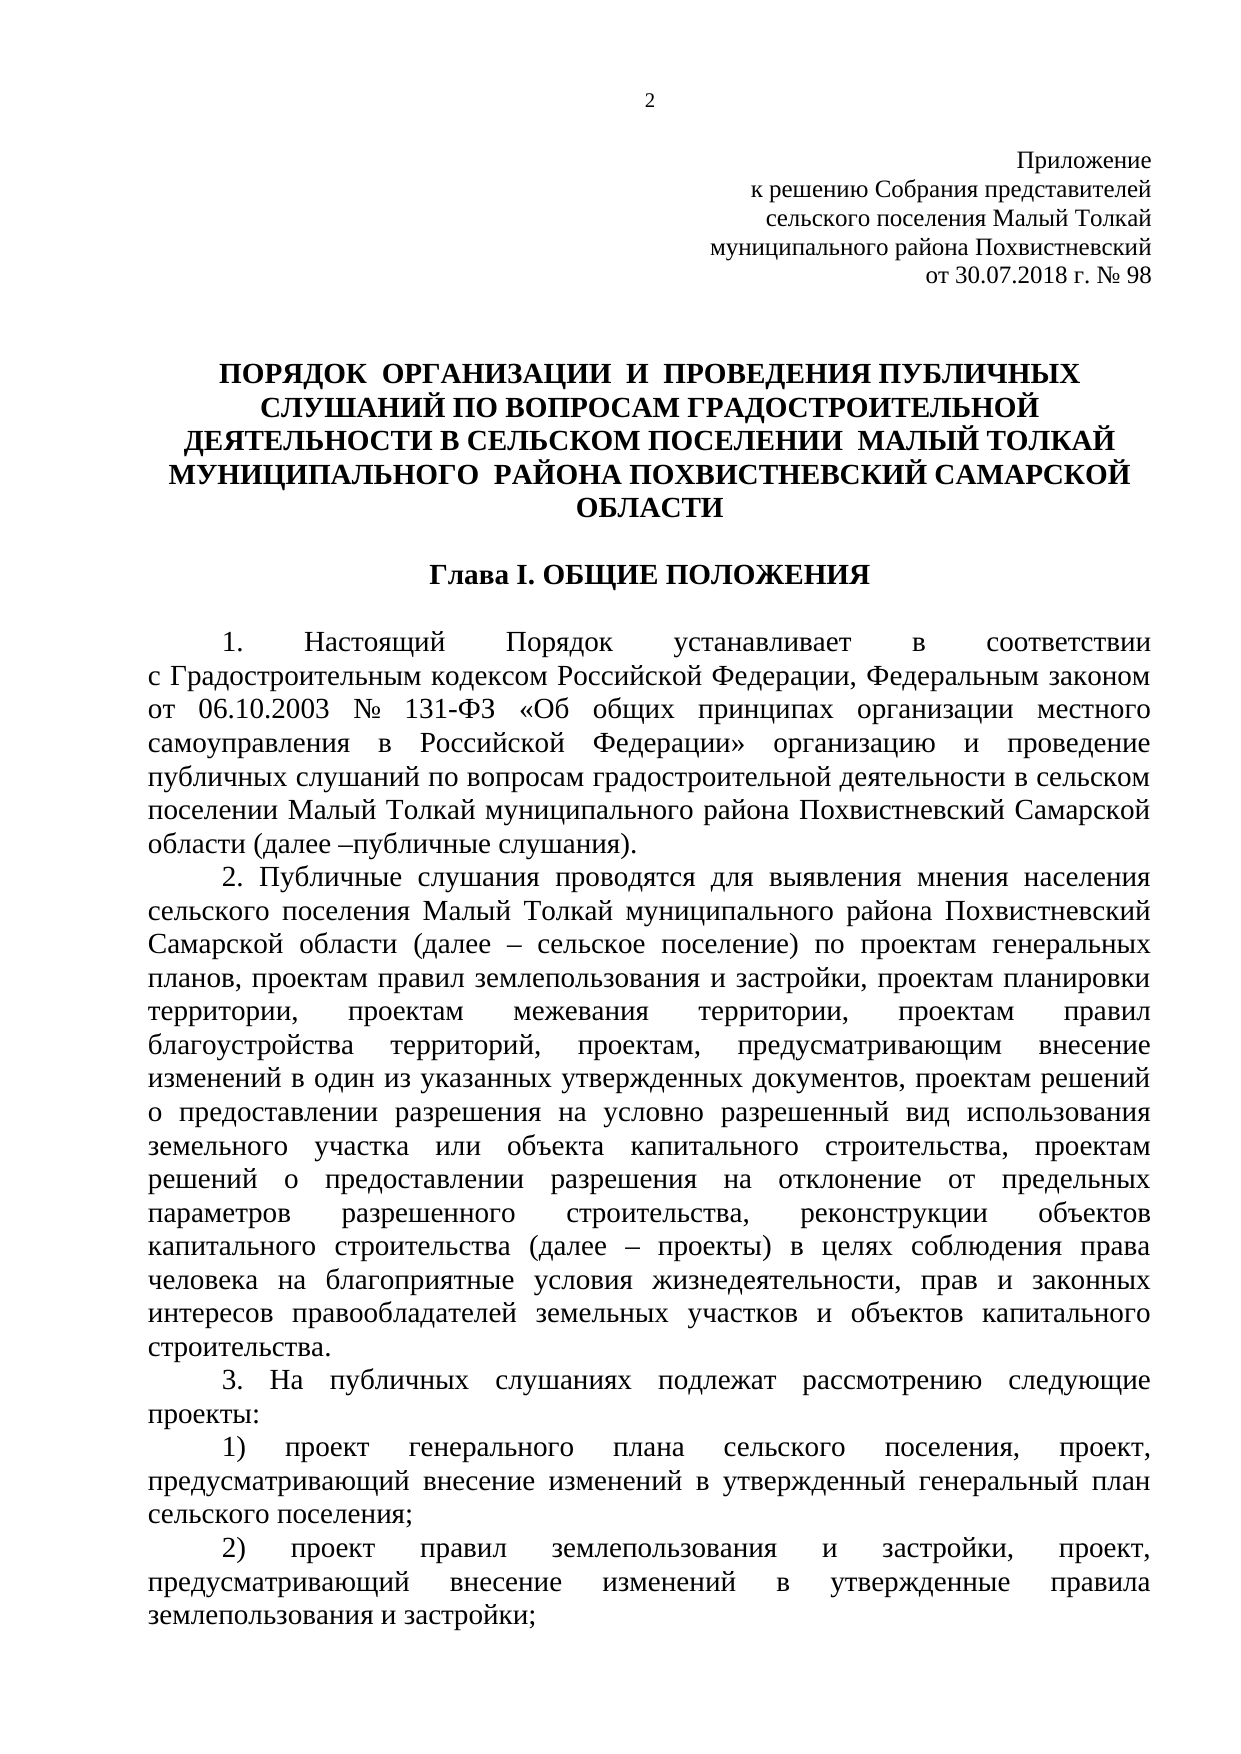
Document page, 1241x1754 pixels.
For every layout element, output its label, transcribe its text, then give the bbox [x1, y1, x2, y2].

text от 30.07.2018 г. № 98 [753, 260, 1152, 289]
text Приложение [842, 145, 1152, 174]
text к решению Собрания представителей [591, 174, 1152, 203]
text 2. Публичные слушания проводятся для выявления мнения населения сельского поселения Малый Толкай муниципального района Похвистневский Самарской области (далее – сельское поселение) по проектам генеральных планов, проектам правил землепользования и застройки, проектам планировки территории, проектам межевания территории, проектам правил благоустройства территорий, проектам, предусматривающим внесение изменений в один из указанных утвержденных документов, проектам решений о предоставлении разрешения на условно разрешенный вид использования земельного участка или объекта капитального строительства, проектам решений о предоставлении разрешения на отклонение от предельных параметров разрешенного строительства, реконструкции объектов капитального строительства (далее – проекты) в целях соблюдения права человека на благоприятные условия жизнедеятельности, прав и законных интересов правообладателей земельных участков и объектов капитального строительства. [148, 859, 1152, 1362]
text Порядок организации и проведения публичных слушаний по вопросам градостроительной деятельности в СЕЛЬСКОм ПОСЕЛЕНИи мАЛЫЙ ТОЛКАЙ МУНИЦИПАЛЬНОГО РАЙОНА ПОХВИСТНЕВСКИЙ САМАРСКОЙ ОБЛаСТИ [148, 356, 1152, 524]
text сельского поселения Малый Толкай муниципального района Похвистневский [635, 203, 1152, 260]
text 3. На публичных слушаниях подлежат рассмотрению следующие проекты: [148, 1362, 1152, 1429]
text 1) проект генерального плана сельского поселения, проект, предусматривающий внесение изменений в утвержденный генеральный план сельского поселения; [148, 1429, 1152, 1530]
text 1. Настоящий Порядок устанавливает в соответствии с Градостроительным кодексом Российской Федерации, Федеральным законом от 06.10.2003 № 131-ФЗ «Об общих принципах организации местного самоуправления в Российской Федерации» организацию и проведение публичных слушаний по вопросам градостроительной деятельности в сельском поселении Малый Толкай муниципального района Похвистневский Самарской области (далее –публичные слушания). [148, 624, 1152, 859]
text 2) проект правил землепользования и застройки, проект, предусматривающий внесение изменений в утвержденные правила землепользования и застройки; [148, 1530, 1152, 1631]
text Глава I. ОБЩИЕ ПОЛОЖЕНИЯ [148, 557, 1152, 591]
